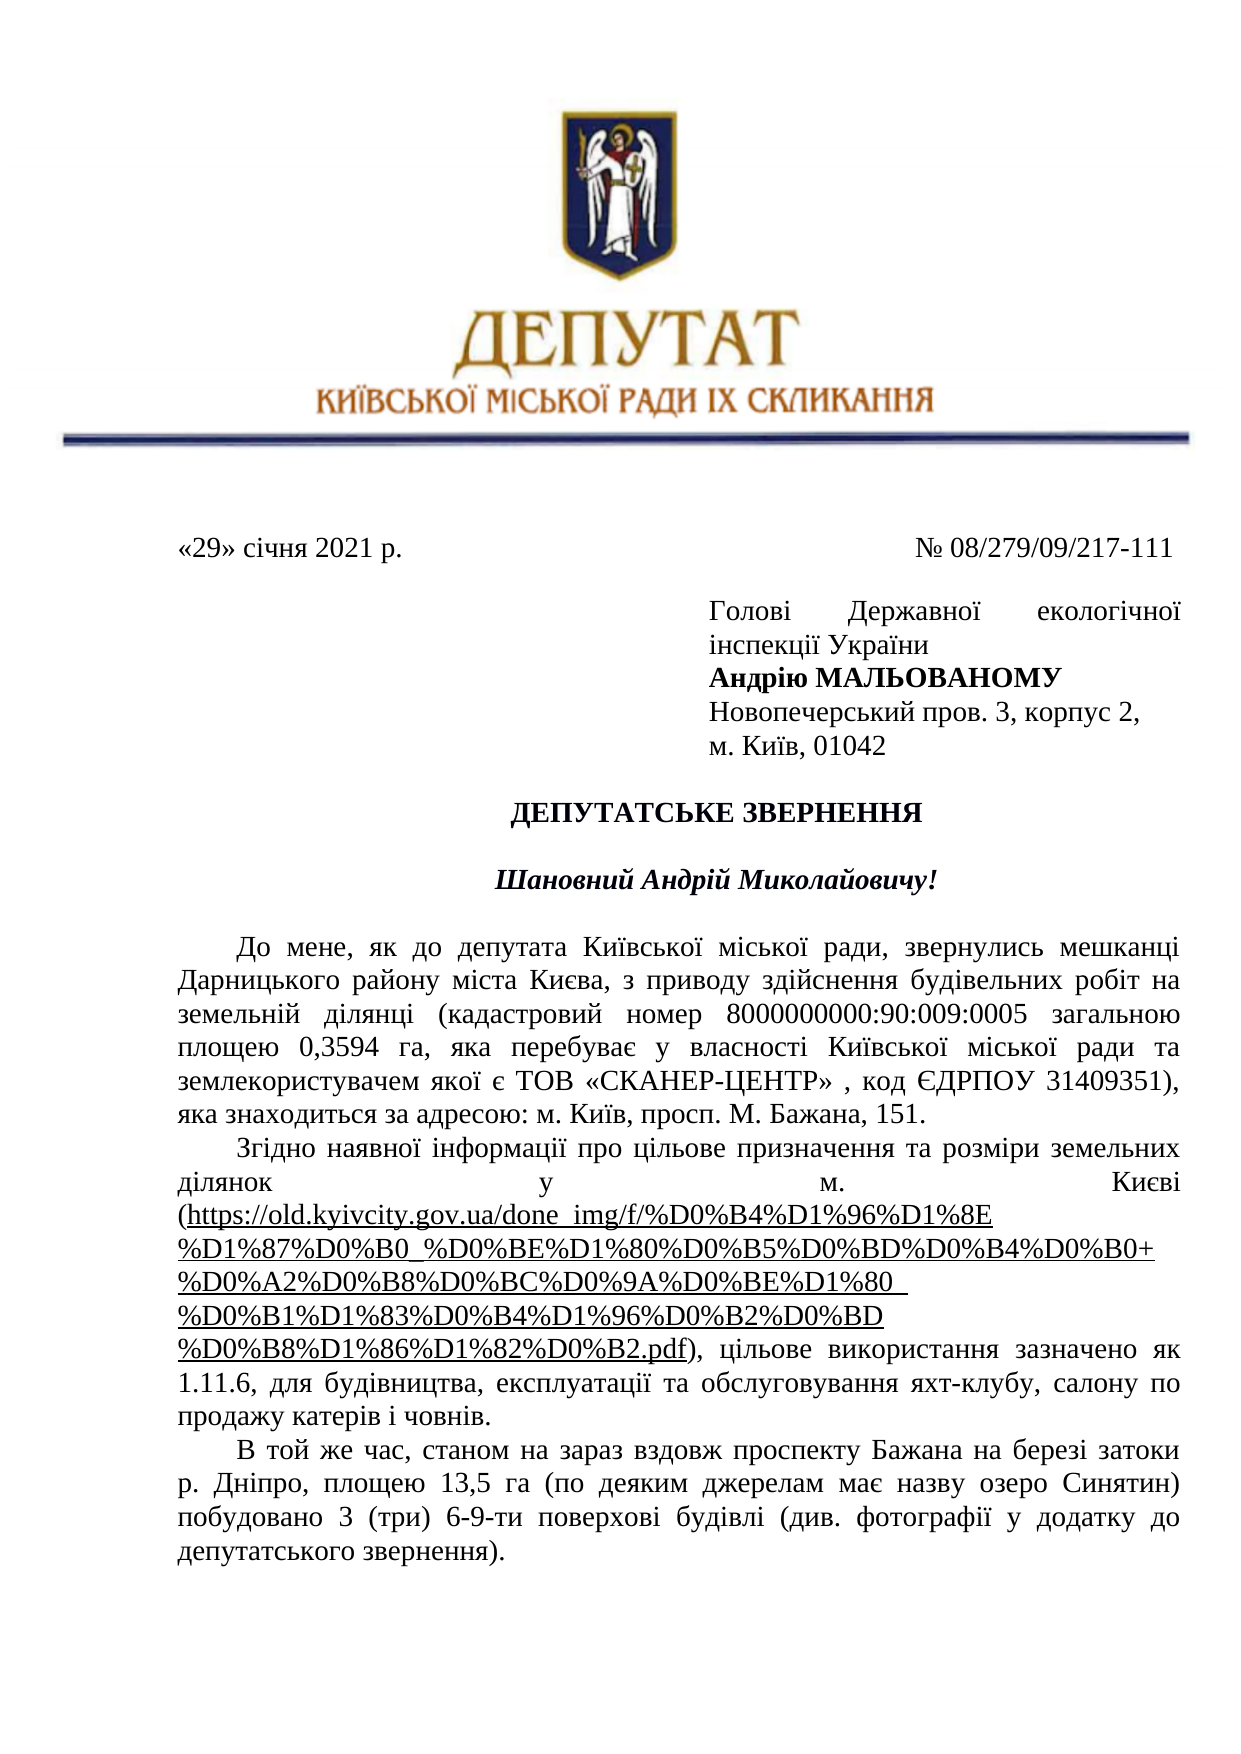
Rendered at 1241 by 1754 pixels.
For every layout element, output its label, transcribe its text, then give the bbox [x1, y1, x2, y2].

text Новопечерський пров. 3, корпус 2, [709, 694, 1181, 728]
text «29» січня 2021 р. № 08/279/09/217-111 [177, 482, 1181, 563]
text Голові Державної екологічної інспекції України [709, 593, 1181, 661]
text м. Київ, 01042 [709, 728, 1181, 761]
text Шановний Андрій Миколайовичу! [177, 862, 1181, 895]
text До мене, як до депутата Київської міської ради, звернулись мешканці Дарницького району міста Києва, з приводу здійснення будівельних робіт на земельній ділянці (кадастровий номер 8000000000:90:009:0005 загальною площею 0,3594 га, яка перебуває у власності Київської міської ради та землекористувачем якої є ТОВ «СКАНЕР-ЦЕНТР» , код ЄДРПОУ 31409351), яка знаходиться за адресою: м. Київ, просп. М. Бажана, 151. [177, 929, 1181, 1130]
text ДЕПУТАТСЬКЕ ЗВЕРНЕННЯ [177, 795, 1181, 828]
text Андрію МАЛЬОВАНОМУ [709, 661, 1181, 694]
picture [10, 81, 1222, 482]
text Згідно наявної інформації про цільове призначення та розміри земельних ділянок у м. Києві (https://old.kyivcity.gov.ua/done_img/f/%D0%B4%D1%96%D1%8E%D1%87%D0%B0_%D0%BE%D1%80%D0%B5%D0%BD%D0%B4%D0%B0+%D0%A2%D0%B8%D0%BC%D0%9A%D0%BE%D1%80_%D0%B1%D1%83%D0%B4%D1%96%D0%B2%D0%BD%D0%B8%D1%86%D1%82%D0%B2.pdf), цільове використання зазначено як 1.11.6, для будівництва, експлуатації та обслуговування яхт-клубу, салону по продажу катерів і човнів. [177, 1130, 1181, 1432]
text В той же час, станом на зараз вздовж проспекту Бажана на березі затоки р. Дніпро, площею 13,5 га (по деяким джерелам має назву озеро Синятин) побудовано 3 (три) 6-9-ти поверхові будівлі (див. фотографії у додатку до депутатського звернення). [177, 1432, 1181, 1566]
